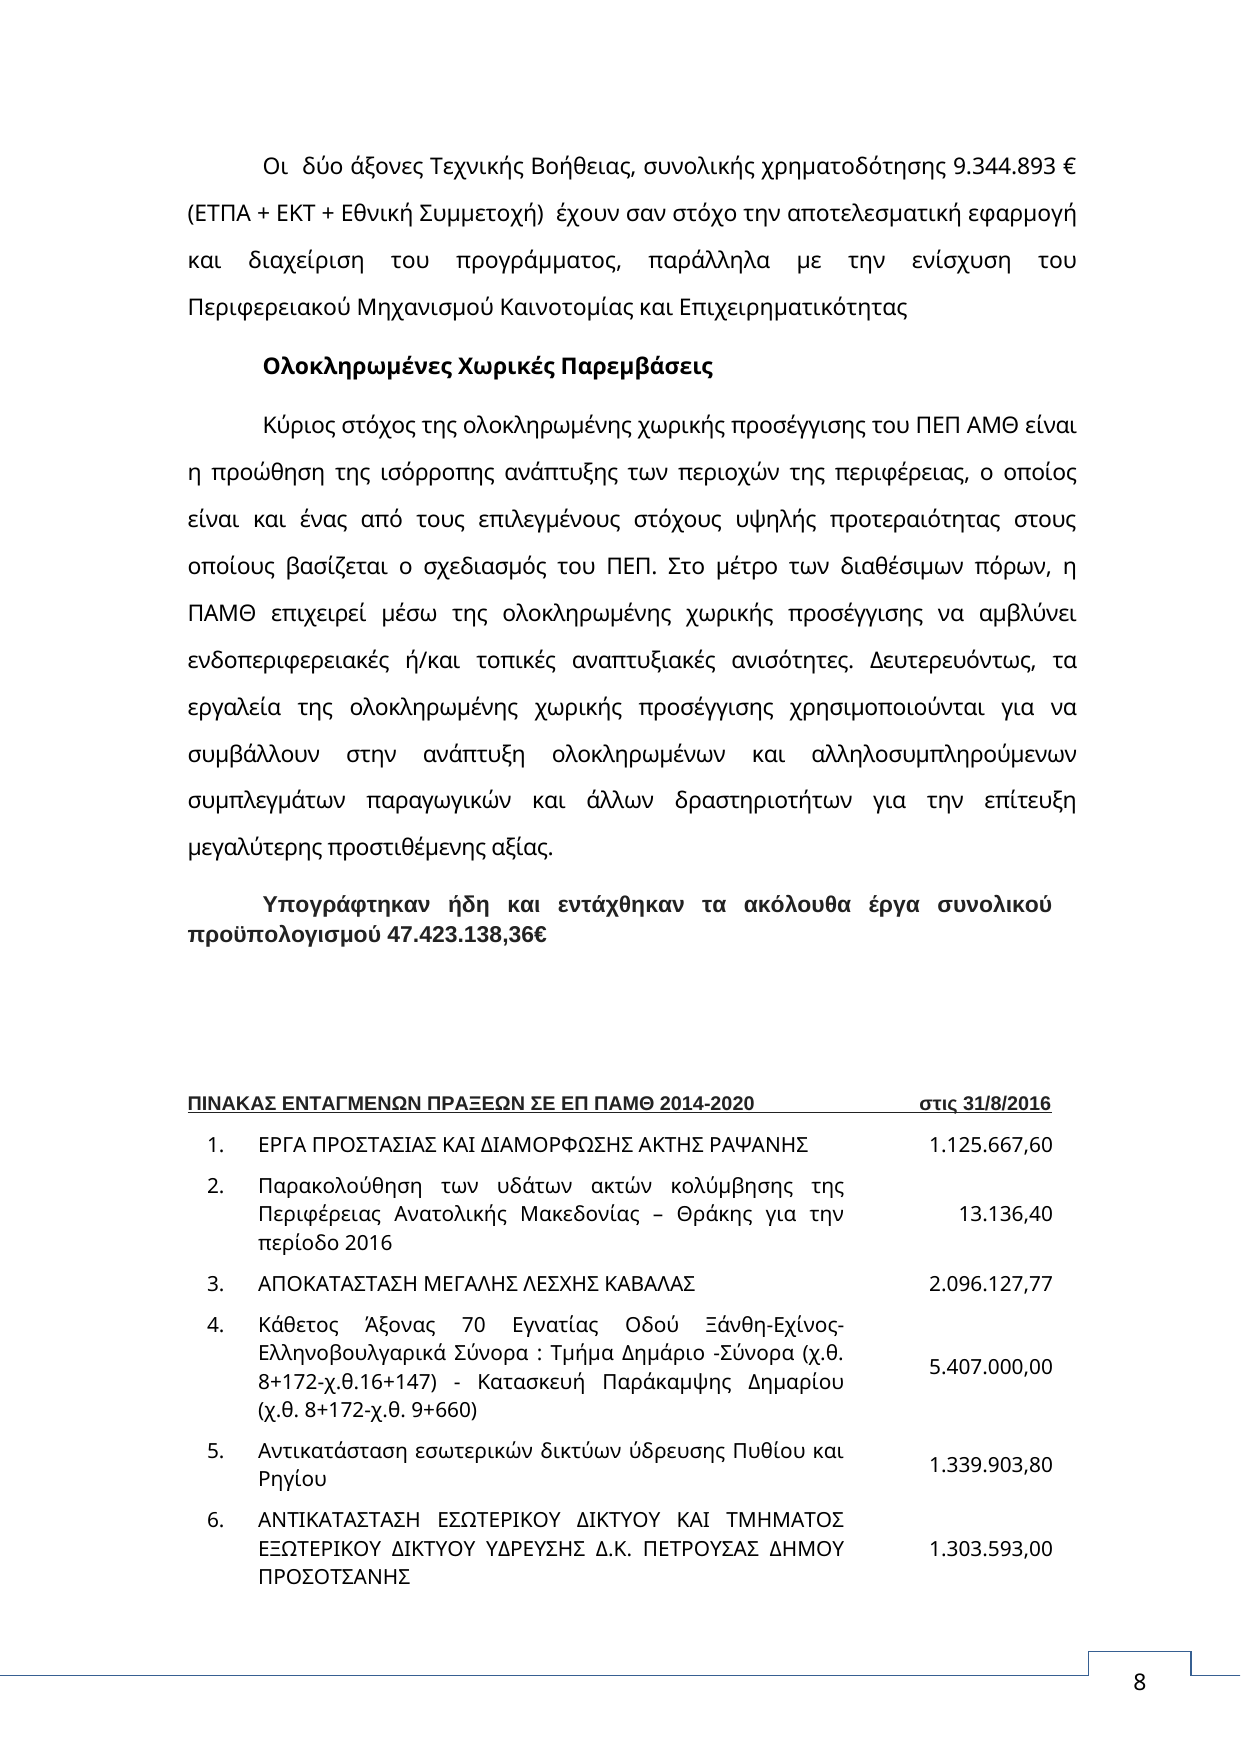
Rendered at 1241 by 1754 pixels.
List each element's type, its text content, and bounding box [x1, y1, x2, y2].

text Ολοκληρωμένες Χωρικές Παρεμβάσεις [187, 350, 1053, 381]
text Υπογράφτηκαν ήδη και εντάχθηκαν τα ακόλουθα έργα συνολικού προϋπολογισμού 47.423.138,36€ [187, 891, 1053, 947]
table_cell Αντικατάσταση εσωτερικών δικτύων ύδρευσης Πυθίου και Ρηγίου [247, 1436, 856, 1506]
text Κύριος στόχος της ολοκληρωμένης χωρικής προσέγγισης του ΠΕΠ ΑΜΘ είναι η προώθηση της ισόρροπης ανάπτυξης των περιοχών της περιφέρειας, ο οποίος είναι και ένας από τους επιλεγμένους στόχους υψηλής προτεραιότητας στους οποίους βασίζεται ο σχεδιασμός του ΠΕΠ. Στο μέτρο των διαθέσιμων πόρων, η ΠΑΜΘ επιχειρεί μέσω της ολοκληρωμένης χωρικής προσέγγισης να αμβλύνει ενδοπεριφερειακές ή/και τοπικές αναπτυξιακές ανισότητες. Δευτερευόντως, τα εργαλεία της ολοκληρωμένης χωρικής προσέγγισης χρησιμοποιούνται για να συμβάλλουν στην ανάπτυξη ολοκληρωμένων και αλληλοσυμπληρούμενων συμπλεγμάτων παραγωγικών και άλλων δραστηριοτήτων για την επίτευξη μεγαλύτερης προστιθέμενης αξίας. [187, 409, 1077, 862]
table_header [158, 1130, 247, 1171]
table_cell [158, 1269, 247, 1310]
table_cell 5.407.000,00 [856, 1310, 1064, 1436]
table_header ΕΡΓΑ ΠΡΟΣΤΑΣΙΑΣ ΚΑΙ ΔΙΑΜΟΡΦΩΣΗΣ ΑΚΤΗΣ ΡΑΨΑΝΗΣ [247, 1130, 856, 1171]
table_cell 1.339.903,80 [856, 1436, 1064, 1506]
table_cell [158, 1310, 247, 1436]
table_cell ΑΠΟΚΑΤΑΣΤΑΣΗ ΜΕΓΑΛΗΣ ΛΕΣΧΗΣ ΚΑΒΑΛΑΣ [247, 1269, 856, 1310]
table_cell Παρακολούθηση των υδάτων ακτών κολύμβησης της Περιφέρειας Ανατολικής Μακεδονίας – Θράκης για την περίοδο 2016 [247, 1171, 856, 1269]
table_cell [158, 1506, 247, 1603]
table_header 1.125.667,60 [856, 1130, 1064, 1171]
text Οι δύο άξονες Τεχνικής Βοήθειας, συνολικής χρηματοδότησης 9.344.893 € (ΕΤΠΑ + ΕΚΤ + Εθνική Συμμετοχή) έχουν σαν στόχο την αποτελεσματική εφαρμογή και διαχείριση του προγράμματος, παράλληλα με την ενίσχυση του Περιφερειακού Μηχανισμού Καινοτομίας και Επιχειρηματικότητας [187, 150, 1077, 322]
table_cell 1.303.593,00 [856, 1506, 1064, 1603]
table_cell Κάθετος Άξονας 70 Εγνατίας Οδού Ξάνθη-Εχίνος-Ελληνοβουλγαρικά Σύνορα : Τμήμα Δημάριο -Σύνορα (χ.θ. 8+172-χ.θ.16+147) - Κατασκευή Παράκαμψης Δημαρίου (χ.θ. 8+172-χ.θ. 9+660) [247, 1310, 856, 1436]
table_cell 13.136,40 [856, 1171, 1064, 1269]
table_cell [158, 1171, 247, 1269]
table_cell 2.096.127,77 [856, 1269, 1064, 1310]
table_cell ΑΝΤΙΚΑΤΑΣΤΑΣΗ ΕΣΩΤΕΡΙΚΟΥ ΔΙΚΤΥΟΥ ΚΑΙ ΤΜΗΜΑΤΟΣ ΕΞΩΤΕΡΙΚΟΥ ΔΙΚΤΥΟΥ ΥΔΡΕΥΣΗΣ Δ.Κ. ΠΕΤΡΟΥΣΑΣ ΔΗΜΟΥ ΠΡΟΣΟΤΣΑΝΗΣ [247, 1506, 856, 1603]
table_cell [158, 1436, 247, 1506]
